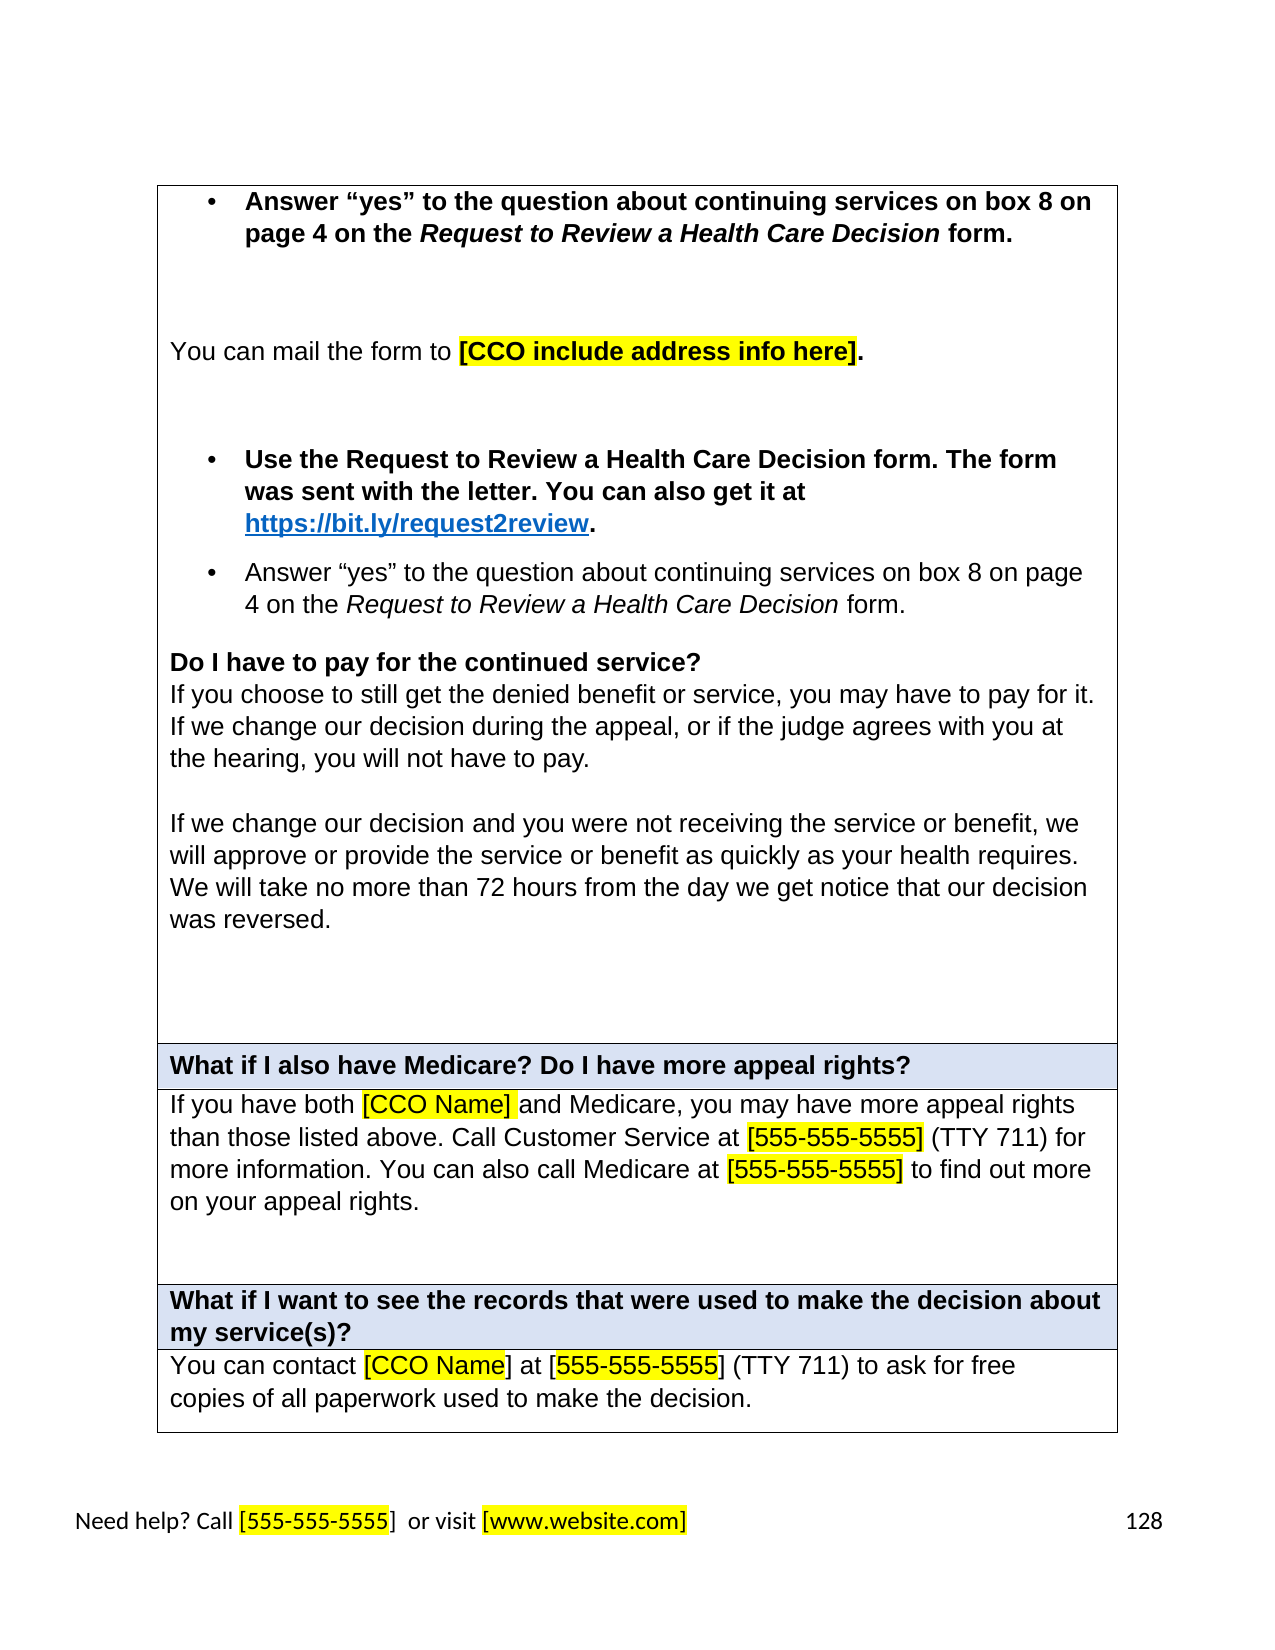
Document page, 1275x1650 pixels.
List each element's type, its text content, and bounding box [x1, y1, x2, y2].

table_cell If you have both [CCO Name] and Medicare, you may have more appeal rights than those listed above. Call Customer Service at [555-555-5555] (TTY 711) for more information. You can also call Medicare at [555-555-5555] to find out more on your appeal rights. [158, 1090, 1117, 1284]
table_cell What if I also have Medicare? Do I have more appeal rights? [158, 1044, 1117, 1088]
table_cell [158, 186, 1117, 1043]
table_cell You can contact [CCO Name] at [555-555-5555] (TTY 711) to ask for free copies of all paperwork used to make the decision. [158, 1350, 1117, 1432]
table_cell What if I want to see the records that were used to make the decision about my service(s)? [158, 1285, 1117, 1349]
